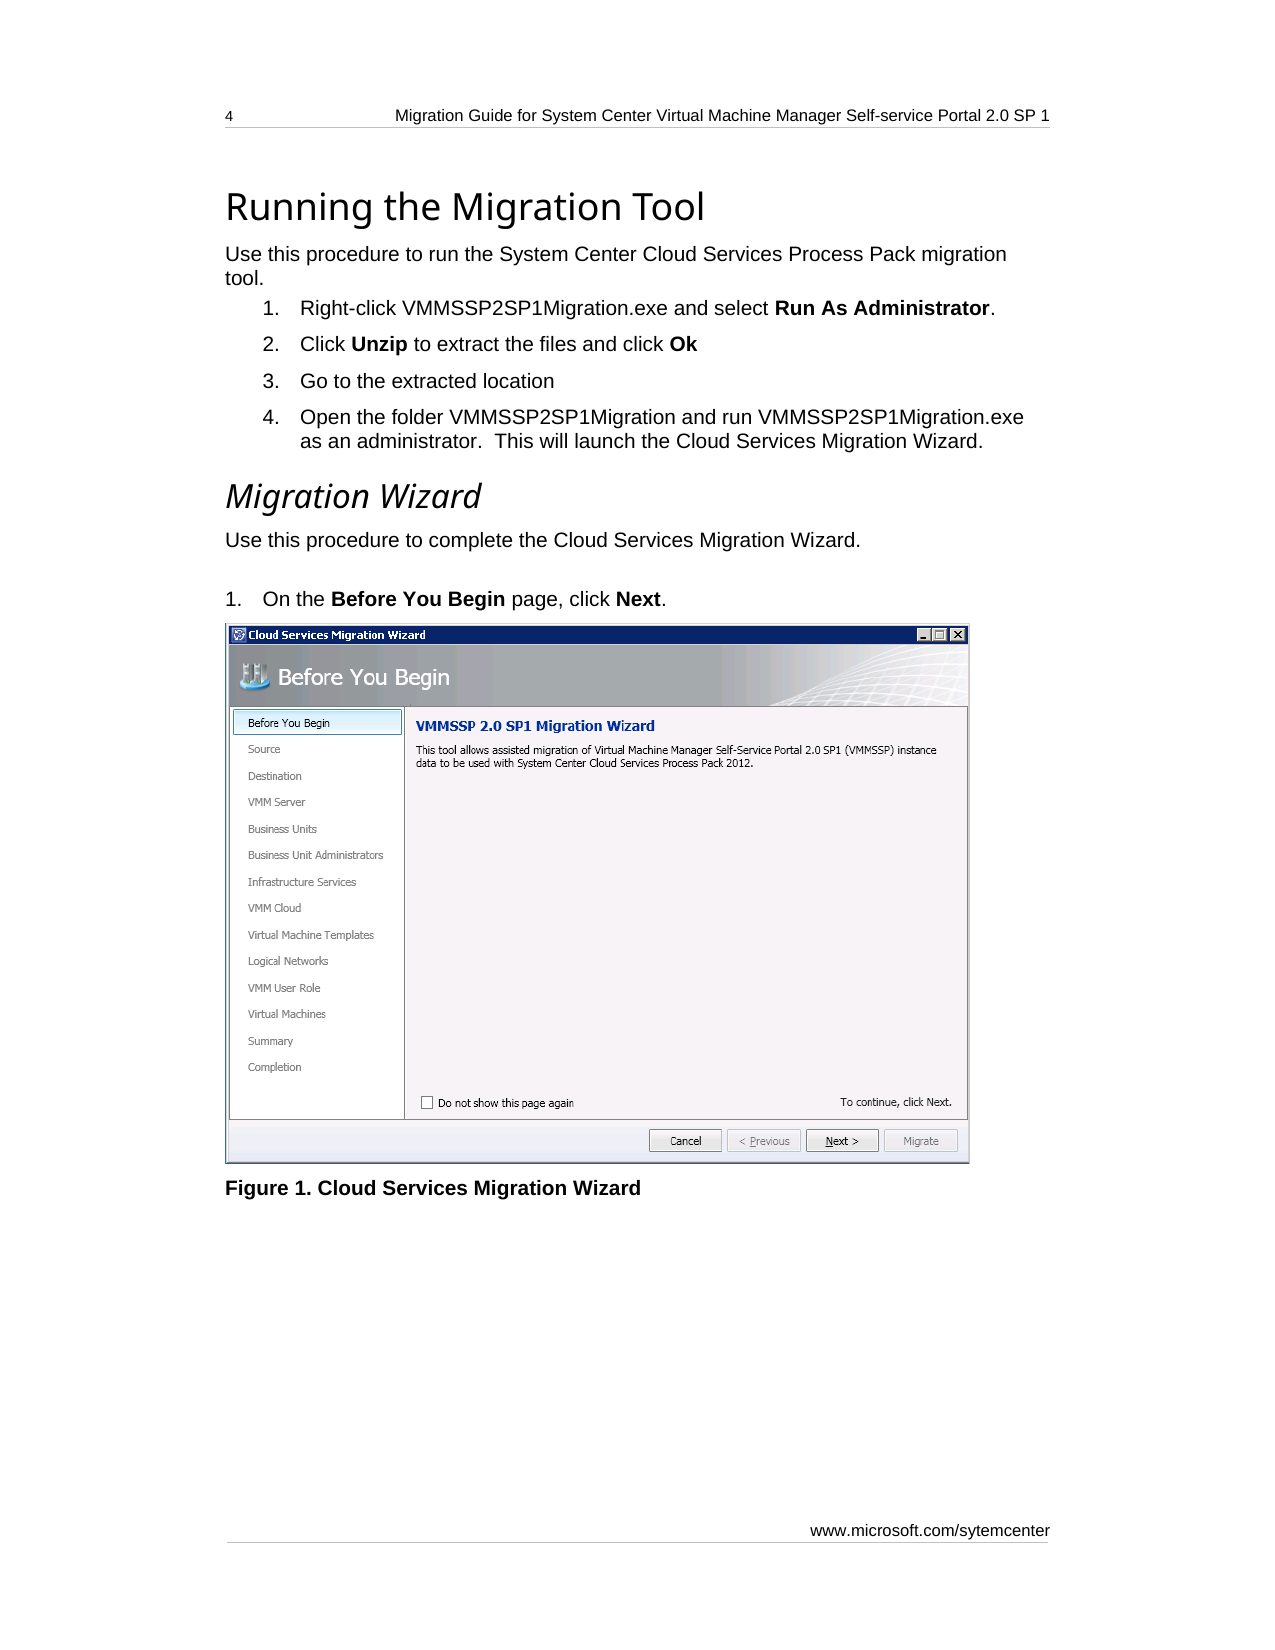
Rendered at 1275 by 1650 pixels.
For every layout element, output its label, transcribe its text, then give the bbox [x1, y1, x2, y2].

text Figure 1. Cloud Services Migration Wizard [225, 1176, 1050, 1200]
list Open the folder VMMSSP2SP1Migration and run VMMSSP2SP1Migration.exe as an administrator. This will launch the Cloud Services Migration Wizard. [262, 405, 1050, 453]
list Click Unzip to extract the files and click Ok [262, 332, 1050, 356]
text Use this procedure to complete the Cloud Services Migration Wizard. [225, 528, 1050, 552]
text Use this procedure to run the System Center Cloud Services Process Pack migration tool. [225, 242, 1050, 289]
subtitle Migration Wizard [225, 478, 1050, 516]
list Right-click VMMSSP2SP1Migration.exe and select Run As Administrator. [262, 296, 1050, 320]
list On the Before You Begin page, click Next. [225, 588, 1050, 611]
picture [225, 623, 970, 1164]
subtitle Running the Migration Tool [225, 187, 1050, 229]
list Go to the extracted location [262, 369, 1050, 393]
